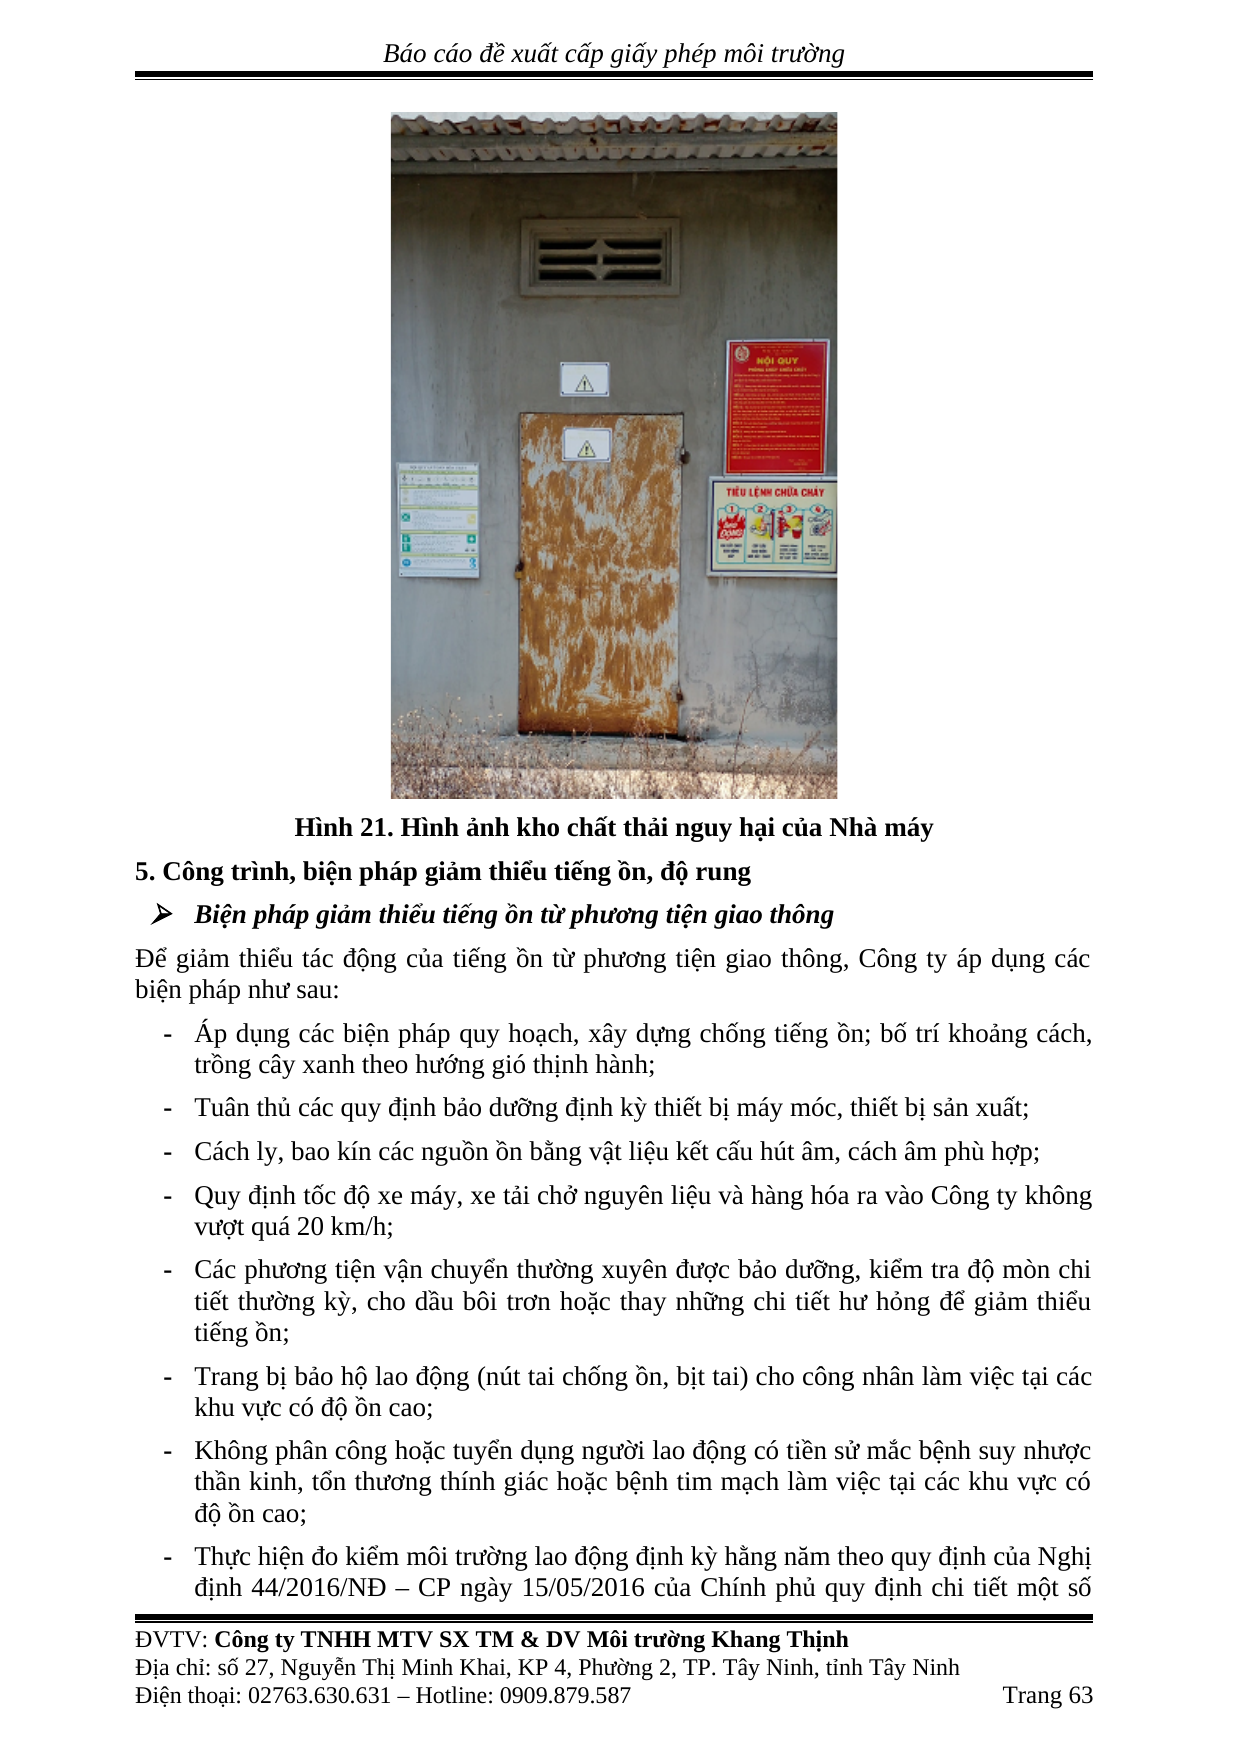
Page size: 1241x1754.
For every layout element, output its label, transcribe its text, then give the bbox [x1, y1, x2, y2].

list Các phương tiện vận chuyển thường xuyên được bảo dưỡng, kiểm tra độ mòn chi tiết thường kỳ, cho dầu bôi trơn hoặc thay những chi tiết hư hỏng để giảm thiểu tiếng ồn; [163, 1254, 1093, 1347]
text Để giảm thiểu tác động của tiếng ồn từ phương tiện giao thông, Công ty áp dụng các biện pháp như sau: [135, 942, 1093, 1004]
list Quy định tốc độ xe máy, xe tải chở nguyên liệu và hàng hóa ra vào Công ty không vượt quá 20 km/h; [163, 1179, 1093, 1241]
list Không phân công hoặc tuyển dụng người lao động có tiền sử mắc bệnh suy nhược thần kinh, tổn thương thính giác hoặc bệnh tim mạch làm việc tại các khu vực có độ ồn cao; [163, 1434, 1093, 1528]
text 5. Công trình, biện pháp giảm thiểu tiếng ồn, độ rung [135, 854, 1093, 886]
list Biện pháp giảm thiểu tiếng ồn từ phương tiện giao thông [150, 898, 1093, 929]
list Tuân thủ các quy định bảo dưỡng định kỳ thiết bị máy móc, thiết bị sản xuất; [163, 1092, 1093, 1123]
list Cách ly, bao kín các nguồn ồn bằng vật liệu kết cấu hút âm, cách âm phù hợp; [163, 1135, 1093, 1166]
picture [390, 112, 838, 799]
list Trang bị bảo hộ lao động (nút tai chống ồn, bịt tai) cho công nhân làm việc tại các khu vực có độ ồn cao; [163, 1359, 1093, 1422]
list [163, 1540, 1093, 1603]
list Áp dụng các biện pháp quy hoạch, xây dựng chống tiếng ồn; bố trí khoảng cách, trồng cây xanh theo hướng gió thịnh hành; [163, 1017, 1093, 1079]
